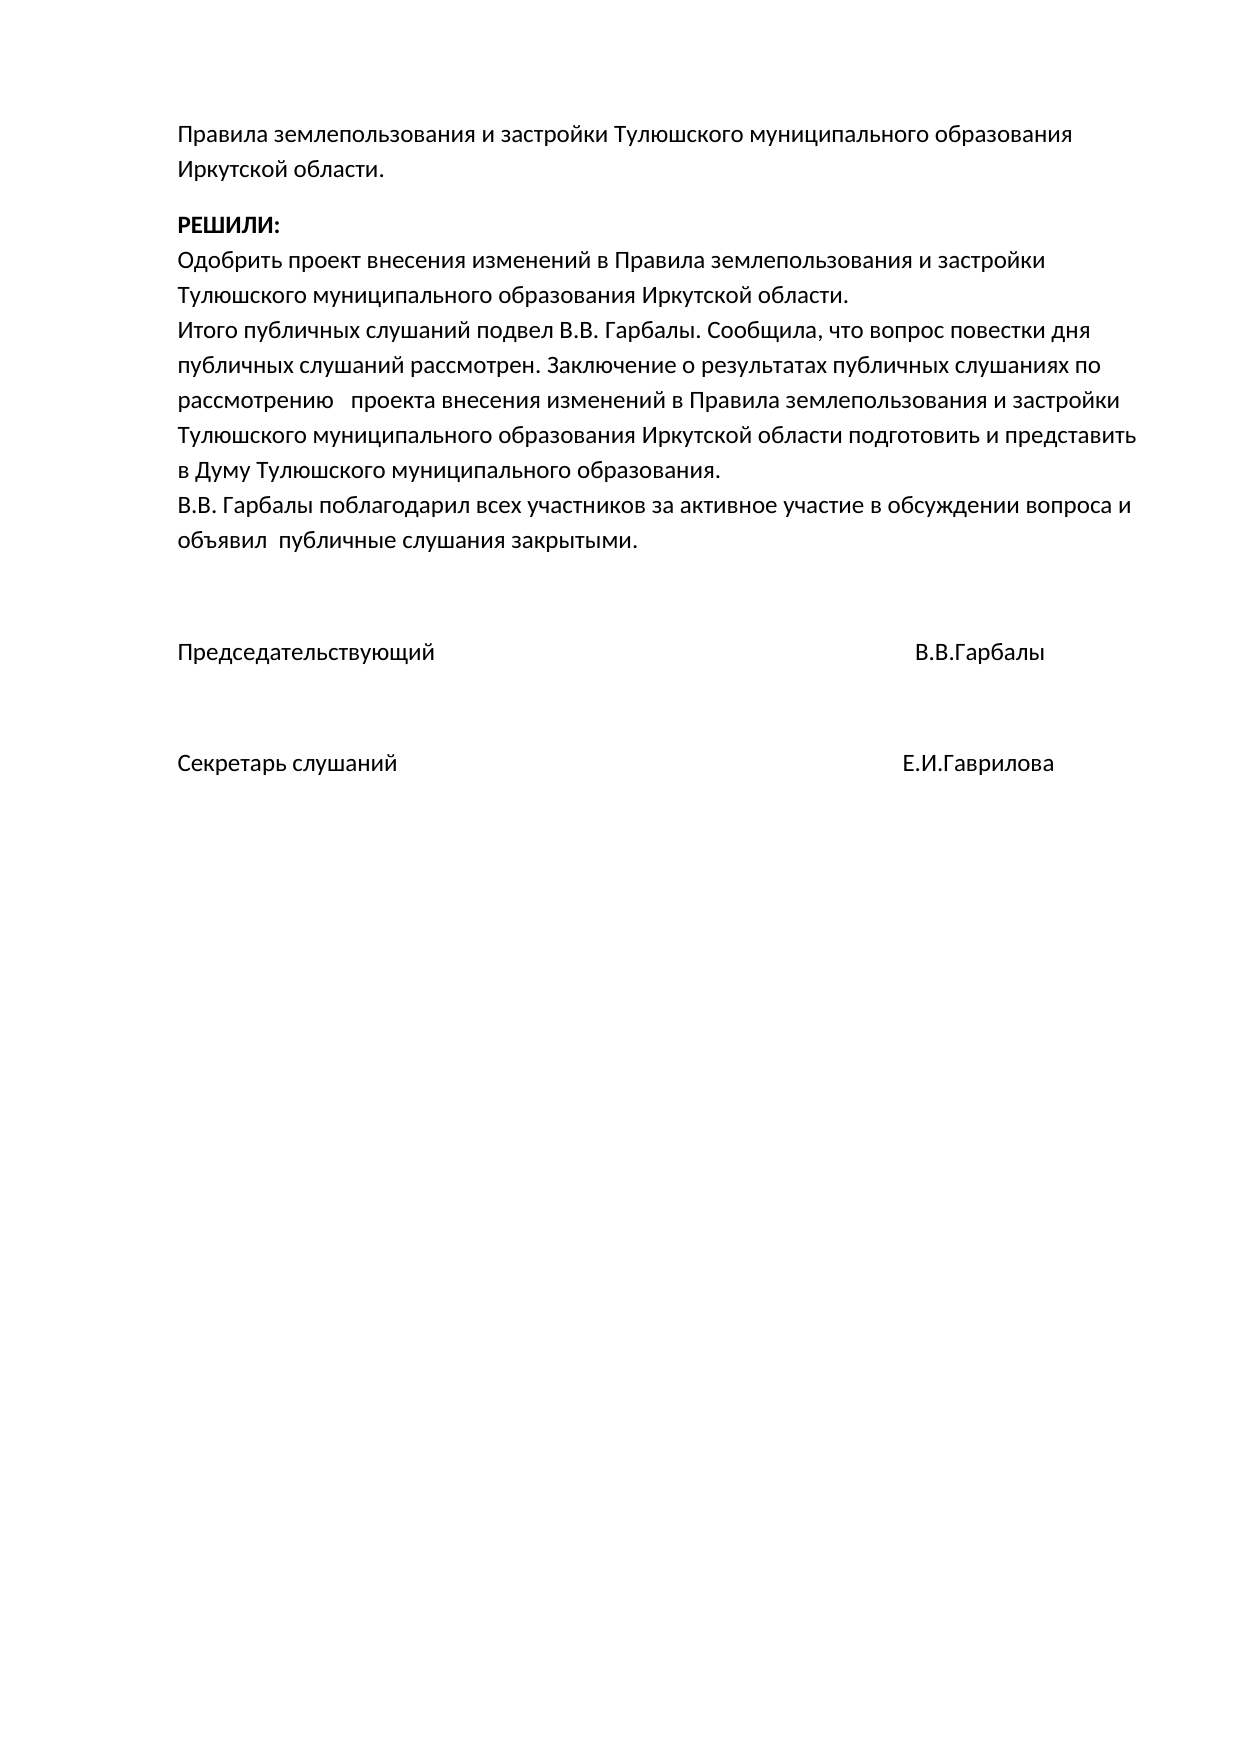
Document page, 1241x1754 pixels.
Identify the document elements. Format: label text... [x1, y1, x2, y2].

text РЕШИЛИ: Одобрить проект внесения изменений в Правила землепользования и застройки Тулюшского муниципального образования Иркутской области. Итого публичных слушаний подвел В.В. Гарбалы. Сообщила, что вопрос повестки дня публичных слушаний рассмотрен. Заключение о результатах публичных слушаниях по рассмотрению проекта внесения изменений в Правила землепользования и застройки Тулюшского муниципального образования Иркутской области подготовить и представить в Думу Тулюшского муниципального образования. В.В. Гарбалы поблагодарил всех участников за активное участие в обсуждении вопроса и объявил публичные слушания закрытыми. [177, 209, 1152, 554]
text Председательствующий В.В.Гарбалы [177, 636, 1152, 666]
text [177, 118, 1152, 184]
text Секретарь слушаний Е.И.Гаврилова [177, 747, 1152, 778]
